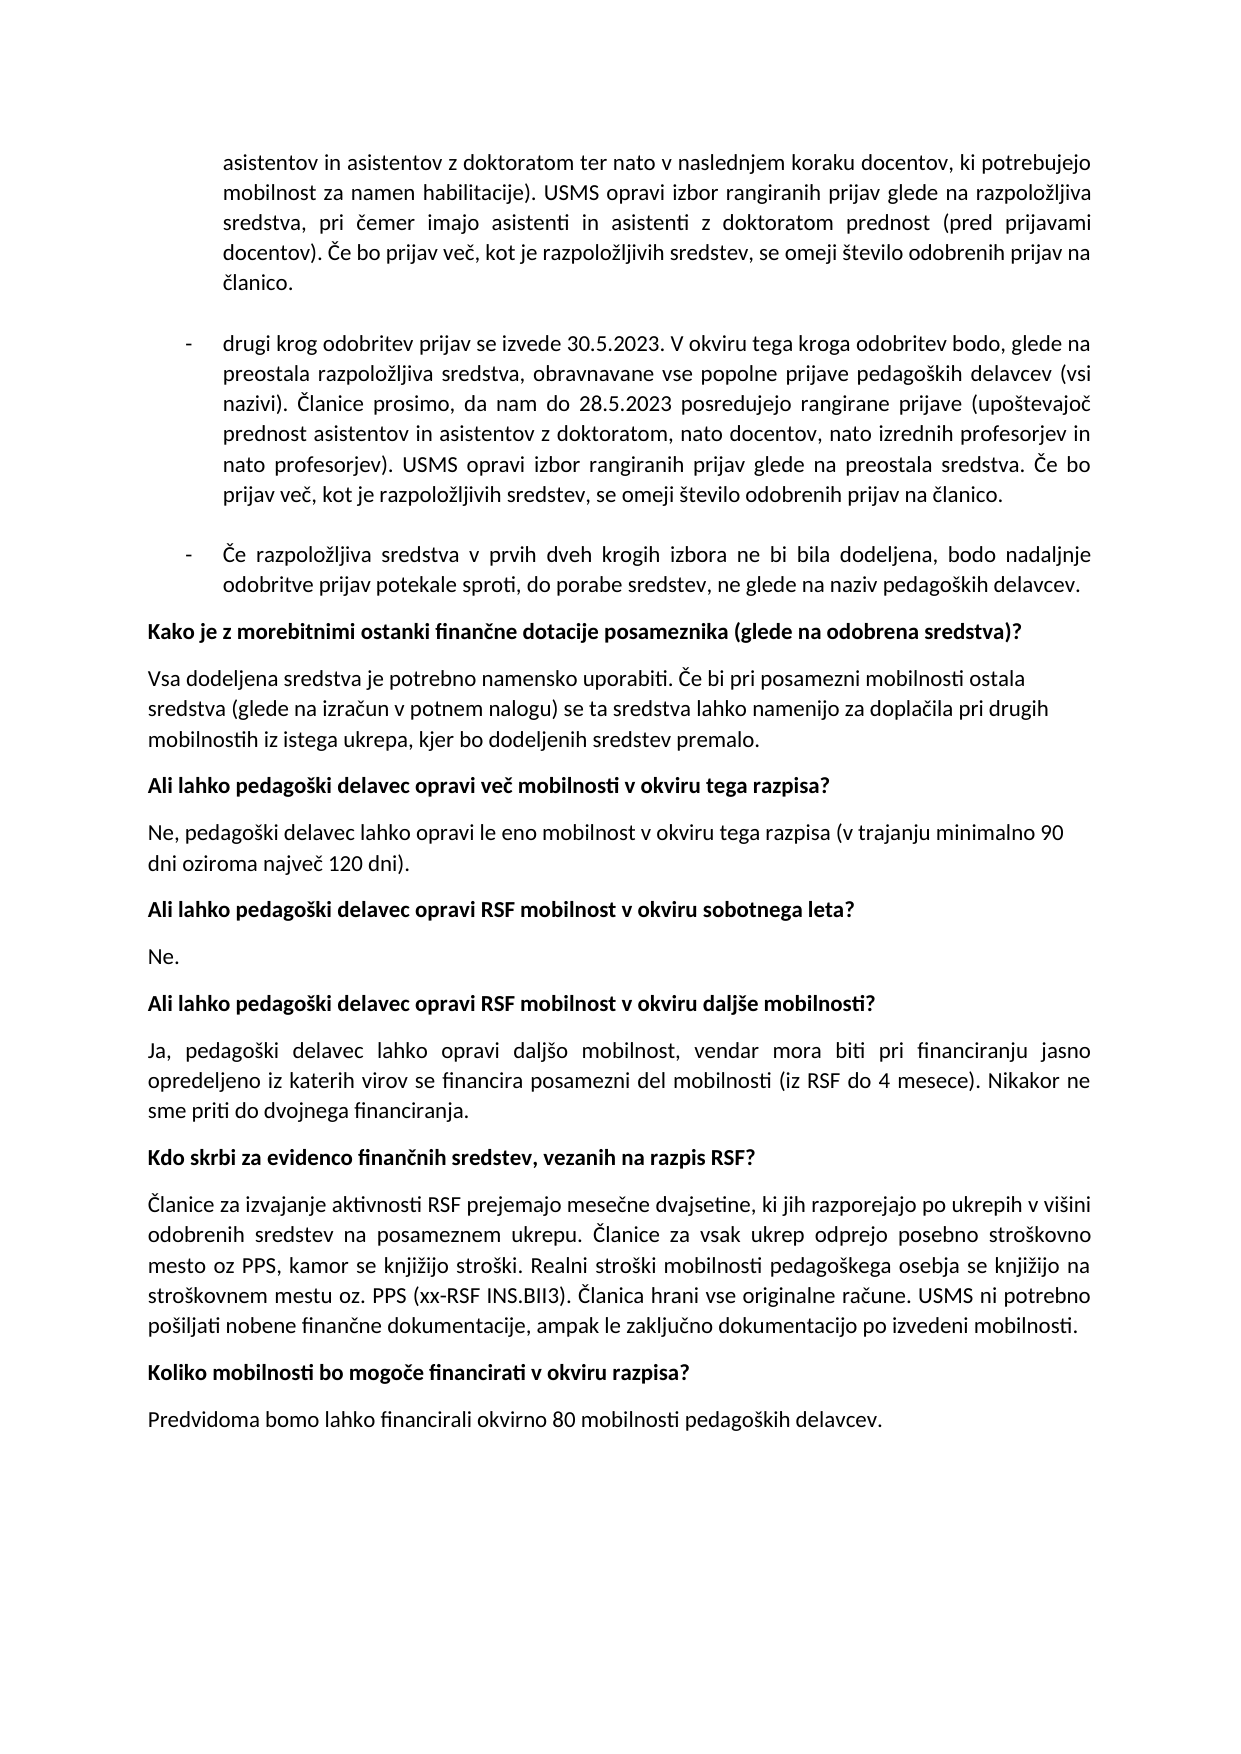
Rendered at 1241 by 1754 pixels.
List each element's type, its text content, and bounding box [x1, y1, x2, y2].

text Kako je z morebitnimi ostanki finančne dotacije posameznika (glede na odobrena sredstva)? [148, 617, 1093, 645]
text Članice za izvajanje aktivnosti RSF prejemajo mesečne dvajsetine, ki jih razporejajo po ukrepih v višini odobrenih sredstev na posameznem ukrepu. Članice za vsak ukrep odprejo posebno stroškovno mesto oz PPS, kamor se knjižijo stroški. Realni stroški mobilnosti pedagoškega osebja se knjižijo na stroškovnem mestu oz. PPS (xx-RSF INS.BII3). Članica hrani vse originalne račune. USMS ni potrebno pošiljati nobene finančne dokumentacije, ampak le zaključno dokumentacijo po izvedeni mobilnosti. [148, 1190, 1093, 1339]
text Kdo skrbi za evidenco finančnih sredstev, vezanih na razpis RSF? [148, 1143, 1093, 1171]
text Ali lahko pedagoški delavec opravi RSF mobilnost v okviru sobotnega leta? [148, 896, 1093, 923]
list Če razpoložljiva sredstva v prvih dveh krogih izbora ne bi bila dodeljena, bodo nadaljnje odobritve prijav potekale sproti, do porabe sredstev, ne glede na naziv pedagoških delavcev. [185, 540, 1093, 598]
text Ne, pedagoški delavec lahko opravi le eno mobilnost v okviru tega razpisa (v trajanju minimalno 90 dni oziroma največ 120 dni). [148, 818, 1093, 877]
text Vsa dodeljena sredstva je potrebno namensko uporabiti. Če bi pri posamezni mobilnosti ostala sredstva (glede na izračun v potnem nalogu) se ta sredstva lahko namenijo za doplačila pri drugih mobilnostih iz istega ukrepa, kjer bo dodeljenih sredstev premalo. [148, 664, 1093, 753]
text Ja, pedagoški delavec lahko opravi daljšo mobilnost, vendar mora biti pri financiranju jasno opredeljeno iz katerih virov se financira posamezni del mobilnosti (iz RSF do 4 mesece). Nikakor ne sme priti do dvojnega financiranja. [148, 1036, 1093, 1124]
list drugi krog odobritev prijav se izvede 30.5.2023. V okviru tega kroga odobritev bodo, glede na preostala razpoložljiva sredstva, obravnavane vse popolne prijave pedagoških delavcev (vsi nazivi). Članice prosimo, da nam do 28.5.2023 posredujejo rangirane prijave (upoštevajoč prednost asistentov in asistentov z doktoratom, nato docentov, nato izrednih profesorjev in nato profesorjev). USMS opravi izbor rangiranih prijav glede na preostala sredstva. Če bo prijav več, kot je razpoložljivih sredstev, se omeji število odobrenih prijav na članico. [185, 329, 1093, 508]
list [185, 148, 1093, 296]
text Koliko mobilnosti bo mogoče financirati v okviru razpisa? [148, 1358, 1093, 1386]
text Ne. [148, 942, 1093, 970]
text Predvidoma bomo lahko financirali okvirno 80 mobilnosti pedagoških delavcev. [148, 1405, 1093, 1433]
text Ali lahko pedagoški delavec opravi RSF mobilnost v okviru daljše mobilnosti? [148, 989, 1093, 1017]
text Ali lahko pedagoški delavec opravi več mobilnosti v okviru tega razpisa? [148, 772, 1093, 799]
